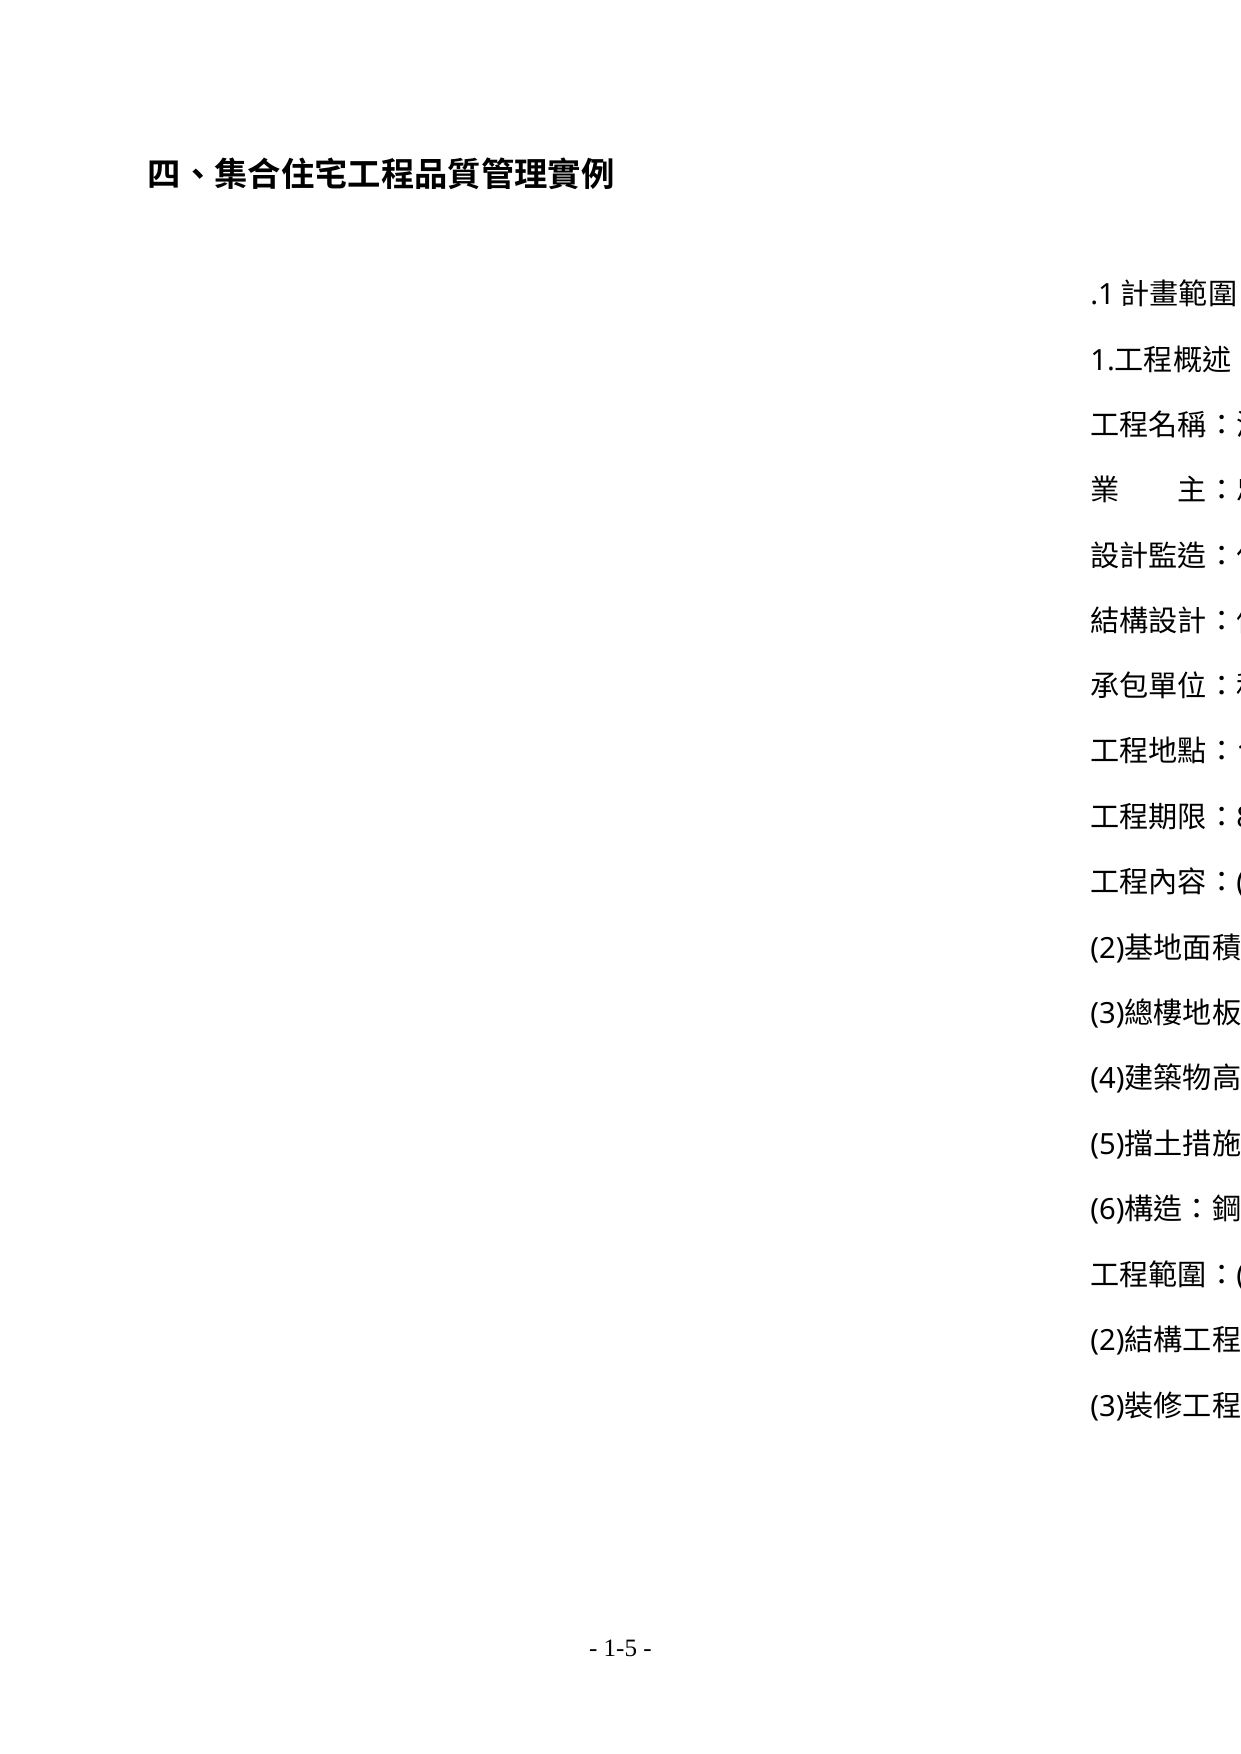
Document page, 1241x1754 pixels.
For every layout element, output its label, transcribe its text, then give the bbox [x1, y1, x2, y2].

text 工程內容：(1)建築用途：派出所暨職務宿舍14戶 [1090, 859, 1240, 901]
text 工程期限：87.4.189.8.15計560日曆天完成 [1090, 793, 1240, 836]
text 工程地點：台北市蘭雅段壹小段620、621及626-1地號 [1090, 728, 1240, 770]
text 設計監造：仁愛建築師事務所 [1090, 532, 1240, 574]
text (2)結構工程：鋼筋工程、模板工程、混凝土工程 [1090, 1317, 1240, 1359]
text 工程名稱：溫馨家園新建工程 [1090, 401, 1240, 444]
text (3)裝修工程 [1090, 1382, 1240, 1424]
text 1.工程概述 [1090, 336, 1240, 378]
text (5)擋土措施：排樁（全套管基樁） [1090, 1121, 1240, 1163]
text (3)總樓地板面積： [1090, 990, 1240, 1032]
text 4.1計畫範圍（工程概要） [1090, 220, 1240, 313]
text 結構設計：信義工程顧問股份有限公司 [1090, 597, 1240, 640]
text 業 主：忠孝分局 [1090, 467, 1240, 509]
text 四、集合住宅工程品質管理實例 [148, 148, 1092, 196]
text 承包單位：和平營造股份有限公司 [1090, 663, 1240, 705]
text (4)建築物高度： [1090, 1055, 1240, 1097]
text 工程範圍：(1)基礎工程：筏式基礎、基樁工程 [1090, 1251, 1240, 1294]
text (2)基地面積： [1090, 924, 1240, 967]
text (6)構造：鋼筋混凝土工程 [1090, 1186, 1240, 1228]
